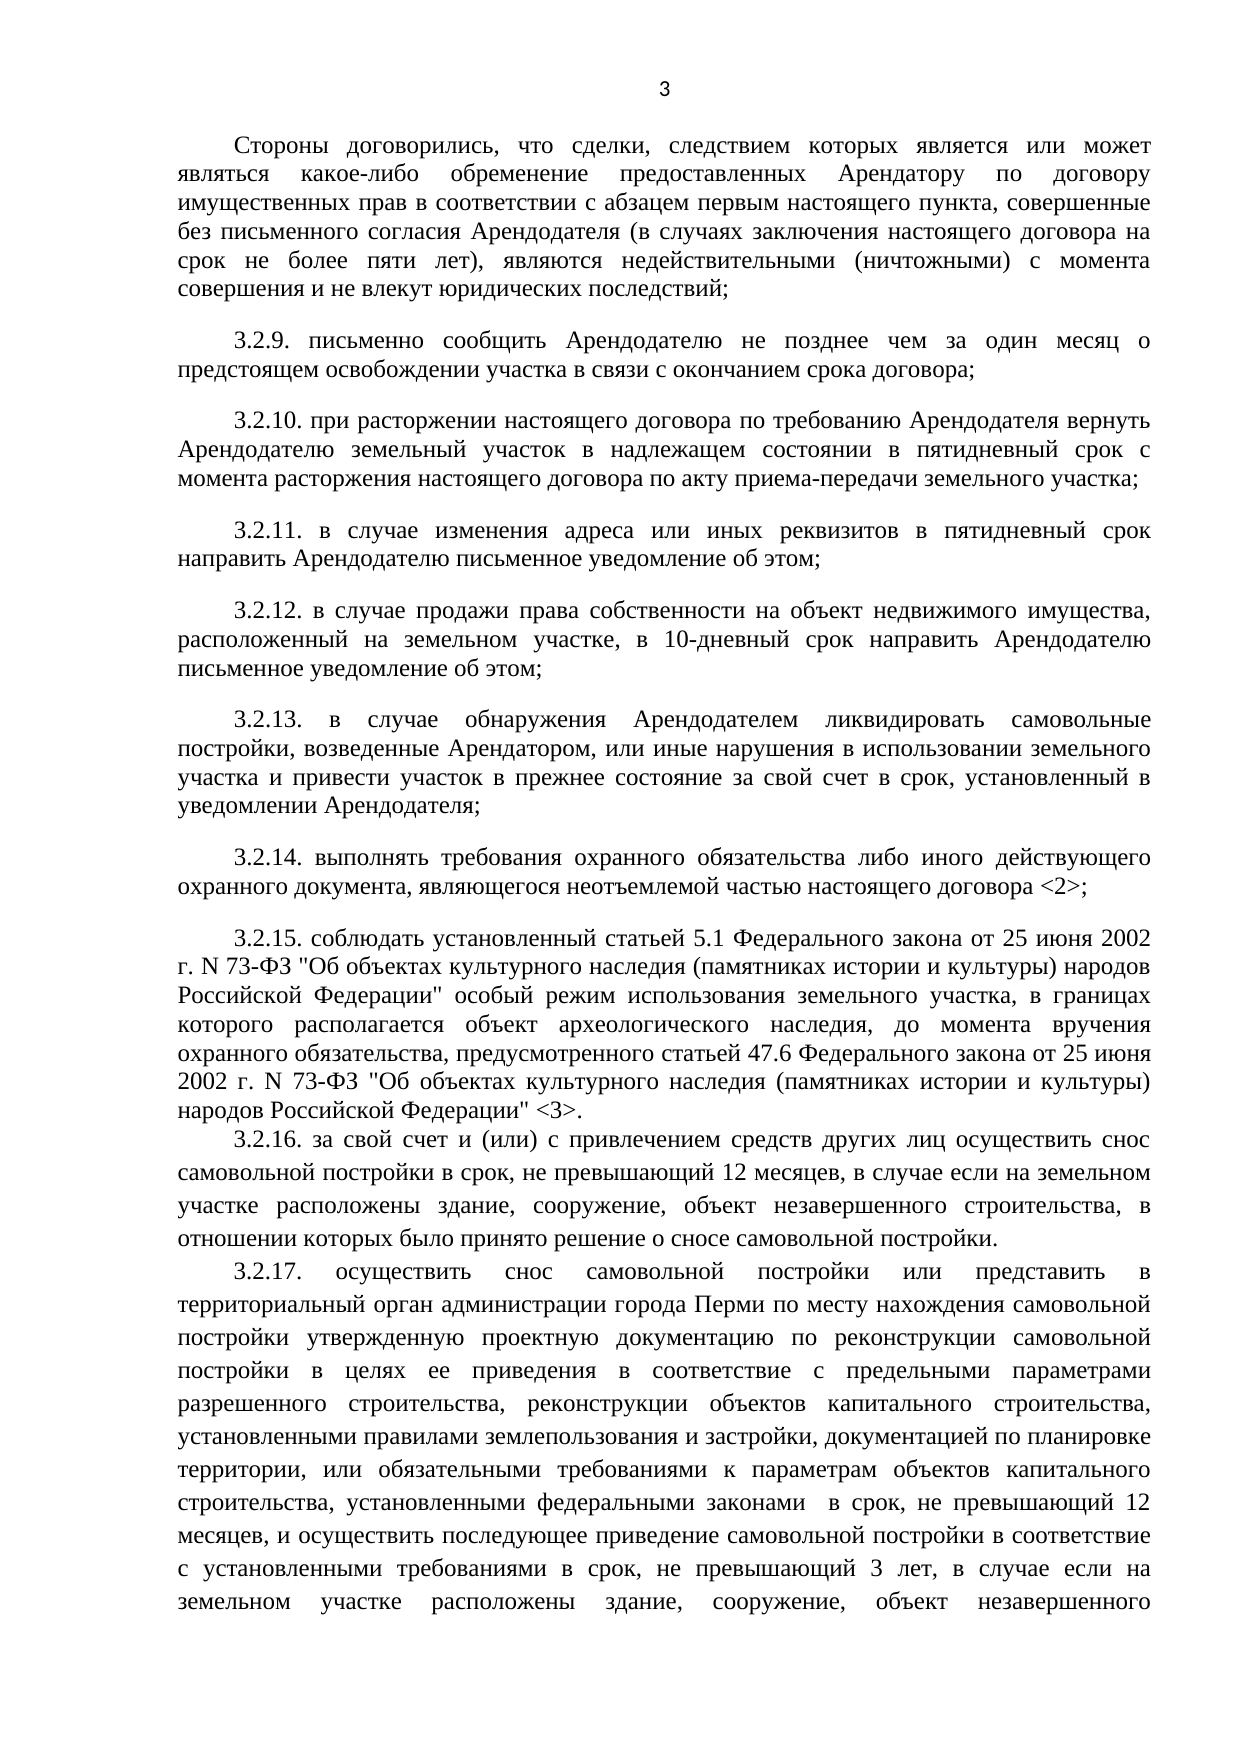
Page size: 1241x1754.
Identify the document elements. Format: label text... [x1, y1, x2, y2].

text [177, 1256, 1152, 1615]
text 3.2.11. в случае изменения адреса или иных реквизитов в пятидневный срок направить Арендодателю письменное уведомление об этом; [177, 515, 1152, 572]
text 3.2.13. в случае обнаружения Арендодателем ликвидировать самовольные постройки, возведенные Арендатором, или иные нарушения в использовании земельного участка и привести участок в прежнее состояние за свой счет в срок, установленный в уведомлении Арендодателя; [177, 704, 1152, 819]
text 3.2.15. соблюдать установленный статьей 5.1 Федерального закона от 25 июня 2002 г. N 73-ФЗ "Об объектах культурного наследия (памятниках истории и культуры) народов Российской Федерации" особый режим использования земельного участка, в границах которого располагается объект археологического наследия, до момента вручения охранного обязательства, предусмотренного статьей 47.6 Федерального закона от 25 июня 2002 г. N 73-ФЗ "Об объектах культурного наследия (памятниках истории и культуры) народов Российской Федерации" <3>. [177, 923, 1152, 1124]
text 3.2.16. за свой счет и (или) с привлечением средств других лиц осуществить снос самовольной постройки в срок, не превышающий 12 месяцев, в случае если на земельном участке расположены здание, сооружение, объект незавершенного строительства, в отношении которых было принято решение о сносе самовольной постройки. [177, 1124, 1152, 1252]
text 3.2.9. письменно сообщить Арендодателю не позднее чем за один месяц о предстоящем освобождении участка в связи с окончанием срока договора; [177, 325, 1152, 383]
text 3.2.14. выполнять требования охранного обязательства либо иного действующего охранного документа, являющегося неотъемлемой частью настоящего договора <2>; [177, 842, 1152, 900]
text Стороны договорились, что сделки, следствием которых является или может являться какое-либо обременение предоставленных Арендатору по договору имущественных прав в соответствии с абзацем первым настоящего пункта, совершенные без письменного согласия Арендодателя (в случаях заключения настоящего договора на срок не более пяти лет), являются недействительными (ничтожными) с момента совершения и не влекут юридических последствий; [177, 130, 1152, 302]
text 3.2.10. при расторжении настоящего договора по требованию Арендодателя вернуть Арендодателю земельный участок в надлежащем состоянии в пятидневный срок с момента расторжения настоящего договора по акту приема-передачи земельного участка; [177, 406, 1152, 492]
text 3.2.12. в случае продажи права собственности на объект недвижимого имущества, расположенный на земельном участке, в 10-дневный срок направить Арендодателю письменное уведомление об этом; [177, 595, 1152, 681]
